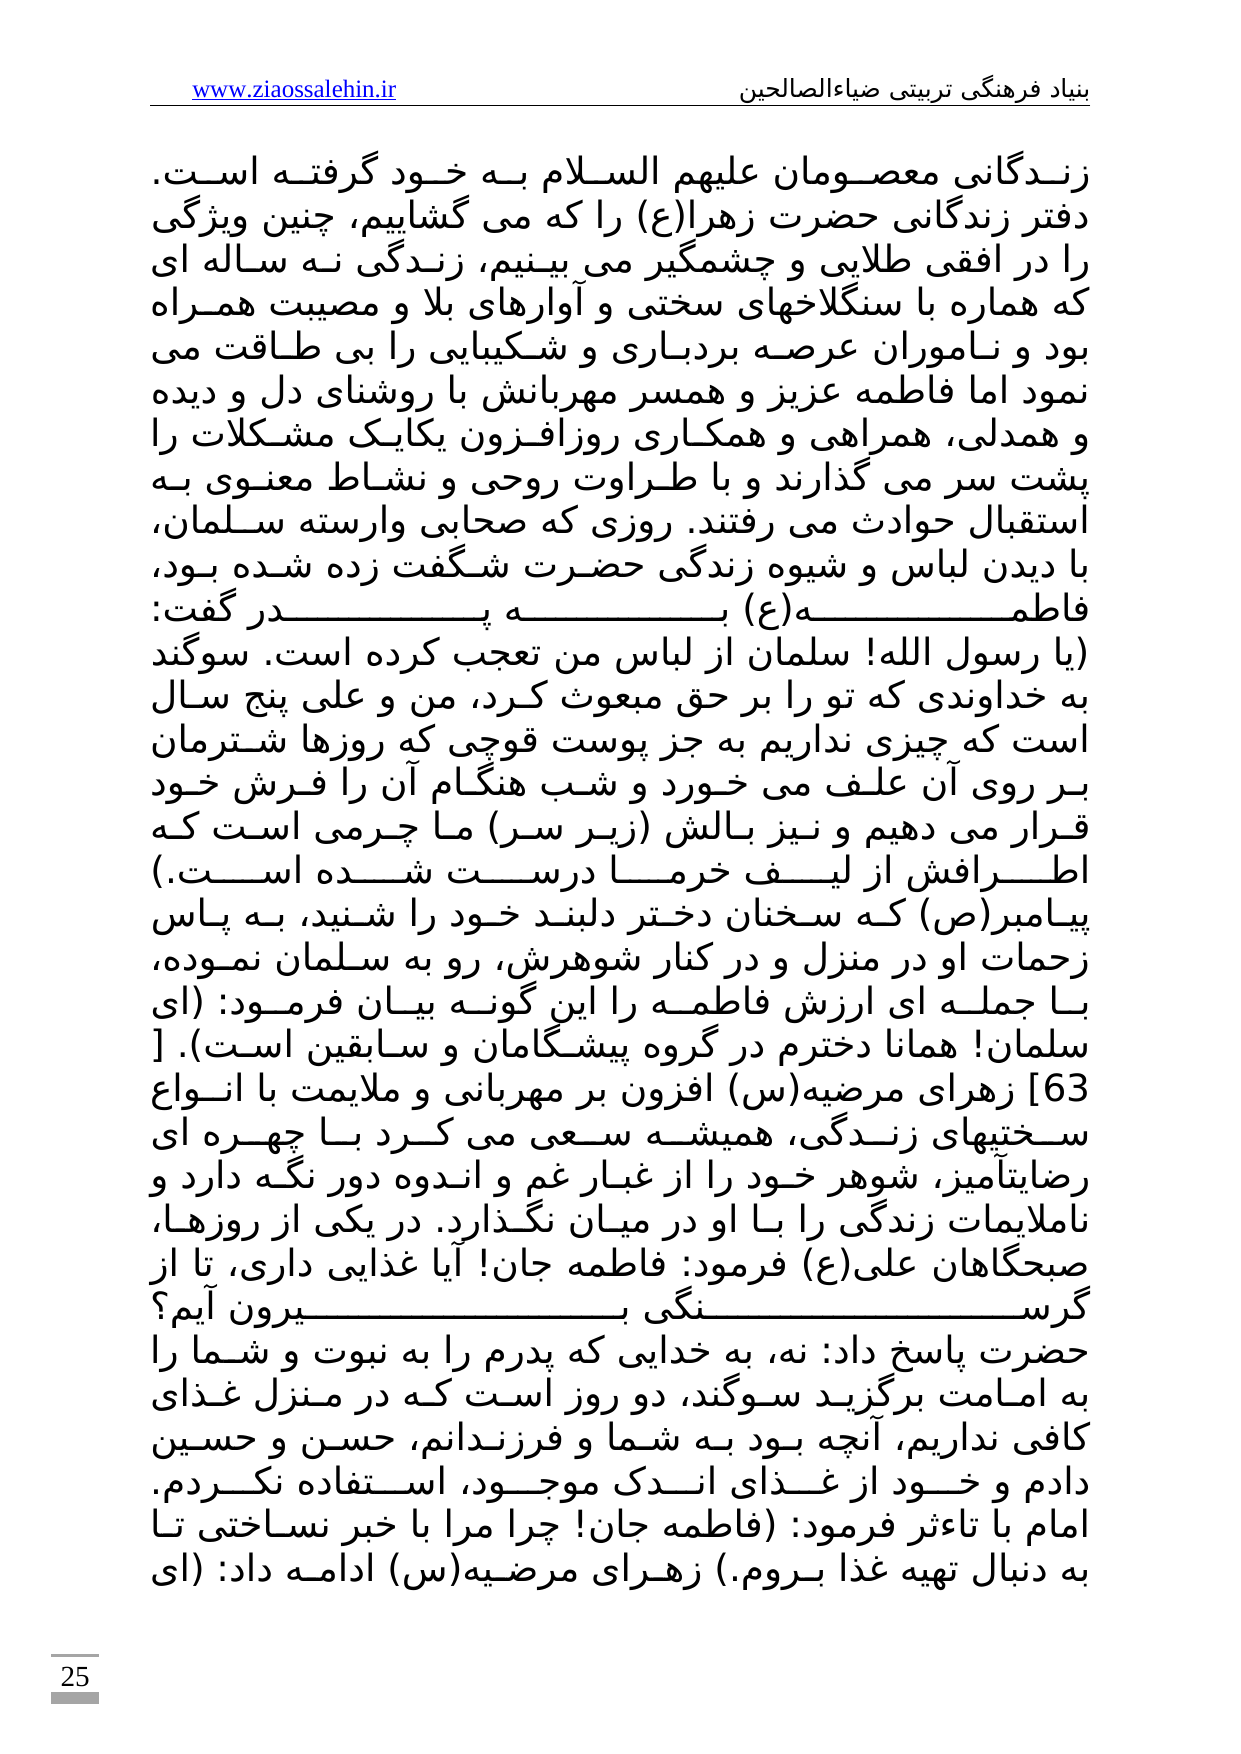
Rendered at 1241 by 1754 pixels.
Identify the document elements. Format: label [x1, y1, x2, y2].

text [150, 150, 1090, 1590]
